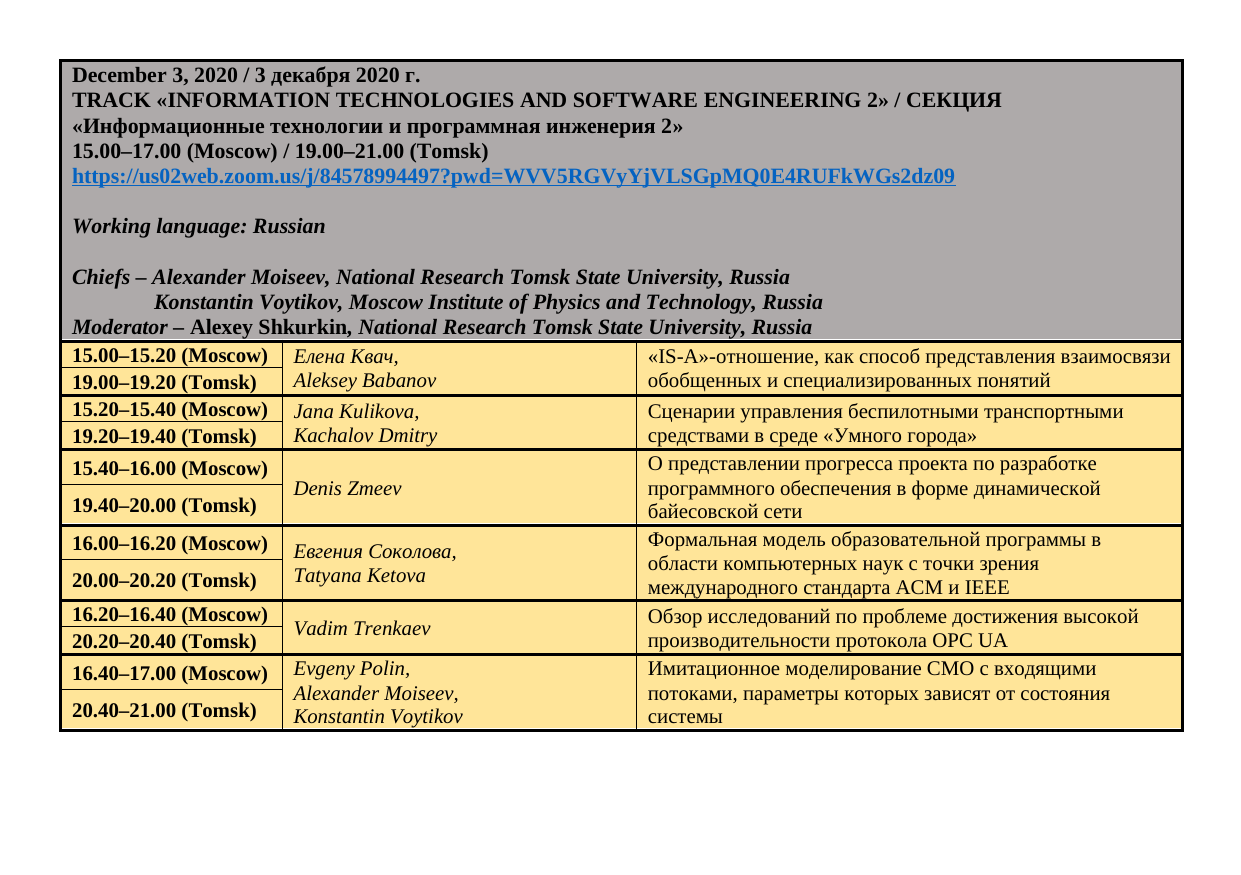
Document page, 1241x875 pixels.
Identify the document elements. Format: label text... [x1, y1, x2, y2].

table_cell 19.20–19.40 (Tomsk) [62, 422, 282, 448]
table_cell Сценарии управления беспилотными транспортными средствами в среде «Умного города» [637, 397, 1181, 448]
table_cell О представлении прогресса проекта по разработке программного обеспечения в форме динамической байесовской сети [637, 451, 1181, 523]
table_cell Имитационное моделирование СМО с входящими потоками, параметры которых зависят от состояния системы [637, 656, 1181, 728]
table_cell 20.00–20.20 (Tomsk) [62, 560, 282, 599]
table_cell Евгения Соколова, Tatyana Ketova [283, 527, 636, 599]
table_cell «IS-A»-отношение, как способ представления взаимосвязи обобщенных и специализированных понятий [637, 343, 1181, 394]
table_cell Елена Квач, Aleksey Babanov [283, 343, 636, 394]
table_cell Denis Zmeev [283, 451, 636, 523]
table_cell Обзор исследований по проблеме достижения высокой производительности протокола OPC UA [637, 602, 1181, 653]
table_cell 16.40–17.00 (Moscow) [62, 656, 282, 689]
table_cell 15.20–15.40 (Moscow) [62, 397, 282, 421]
table_cell 19.00–19.20 (Tomsk) [62, 368, 282, 394]
table_cell Jana Kulikova, Kachalov Dmitry [283, 397, 636, 448]
table_cell 16.00–16.20 (Moscow) [62, 527, 282, 559]
table_cell 20.40–21.00 (Tomsk) [62, 690, 282, 728]
table_cell 20.20–20.40 (Tomsk) [62, 627, 282, 653]
table_cell 15.40–16.00 (Moscow) [62, 451, 282, 484]
table_header December 3, 2020 / 3 декабря 2020 г. TRACK «INFORMATION TECHNOLOGIES AND SOFTWARE ENGINEERING 2» / СЕКЦИЯ «Информационные технологии и программная инженерия 2» 15.00–17.00 (Moscow) / 19.00–21.00 (Tomsk) https://us02web.zoom.us/j/84578994497?pwd=WVV5RGVyYjVLSGpMQ0E4RUFkWGs2dz09 Working language: Russian Chiefs – Alexander Moiseev, National Research Tomsk State University, Russia Konstantin Voytikov, Moscow Institute of Physics and Technology, Russia Moderator – Alexey Shkurkin, National Research Tomsk State University, Russia [62, 62, 1181, 339]
table_cell 16.20–16.40 (Moscow) [62, 602, 282, 626]
table_cell Формальная модель образовательной программы в области компьютерных наук с точки зрения международного стандарта ACM и IEEE [637, 527, 1181, 599]
table_cell 15.00–15.20 (Moscow) [62, 343, 282, 367]
table_cell Evgeny Polin, Alexander Moiseev, Konstantin Voytikov [283, 656, 636, 728]
table_cell 19.40–20.00 (Tomsk) [62, 485, 282, 523]
table_cell Vadim Trenkaev [283, 602, 636, 653]
